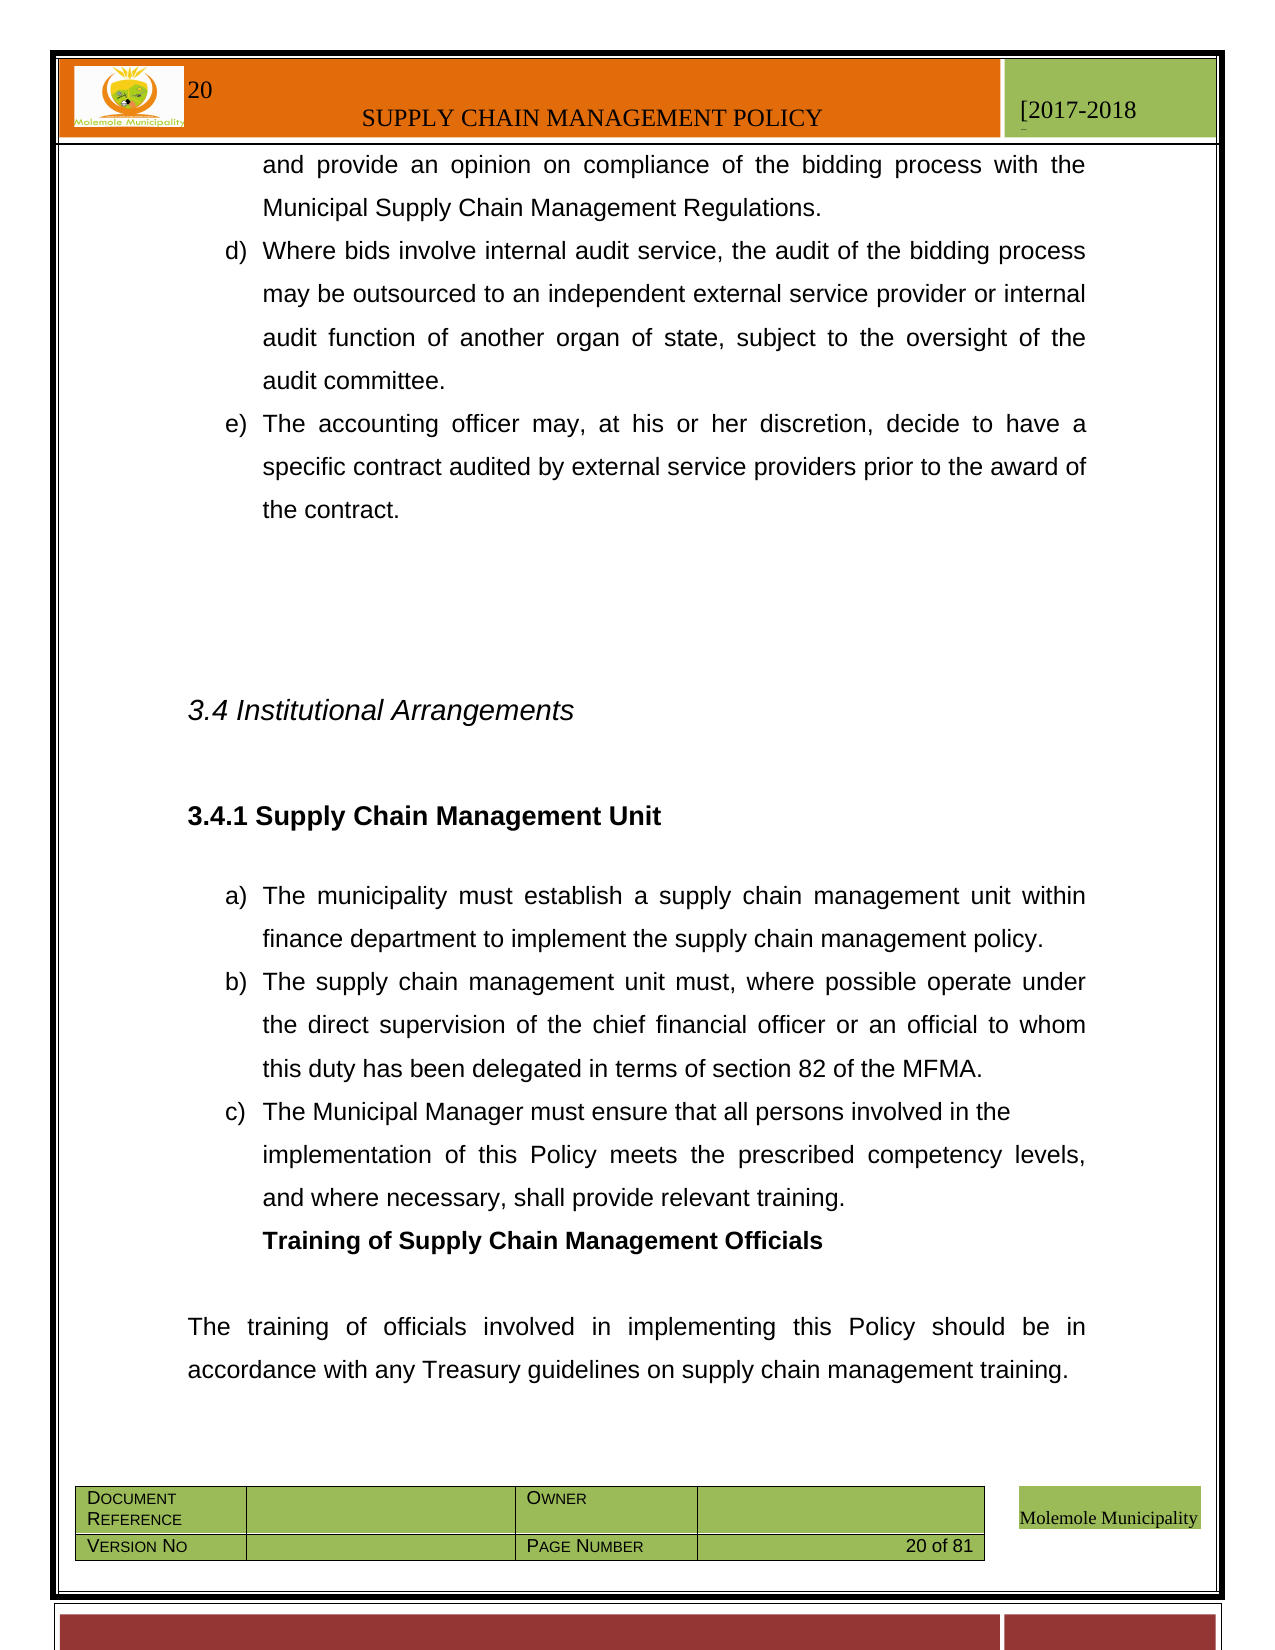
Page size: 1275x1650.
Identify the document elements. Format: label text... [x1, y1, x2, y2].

picture [74, 66, 184, 127]
list The supply chain management unit must, where possible operate under the direct supervision of the chief financial officer or an official to whom this duty has been delegated in terms of section 82 of the MFMA. [225, 967, 1087, 1082]
list The municipality must establish a supply chain management unit within finance department to implement the supply chain management policy. [225, 881, 1087, 953]
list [225, 150, 1087, 222]
subtitle 3.4 Institutional Arrangements [187, 692, 1087, 726]
text implementation of this Policy meets the prescribed competency levels, and where necessary, shall provide relevant training. [262, 1140, 1087, 1212]
text Training of Supply Chain Management Officials [262, 1226, 1087, 1255]
subtitle 3.4.1 Supply Chain Management Unit [187, 800, 1087, 832]
list Where bids involve internal audit service, the audit of the bidding process may be outsourced to an independent external service provider or internal audit function of another organ of state, subject to the oversight of the audit committee. [225, 236, 1087, 394]
text The training of officials involved in implementing this Policy should be in accordance with any Treasury guidelines on supply chain management training. [187, 1312, 1087, 1384]
list The Municipal Manager must ensure that all persons involved in the [225, 1097, 1087, 1125]
list The accounting officer may, at his or her discretion, decide to have a specific contract audited by external service providers prior to the award of the contract. [225, 409, 1087, 524]
